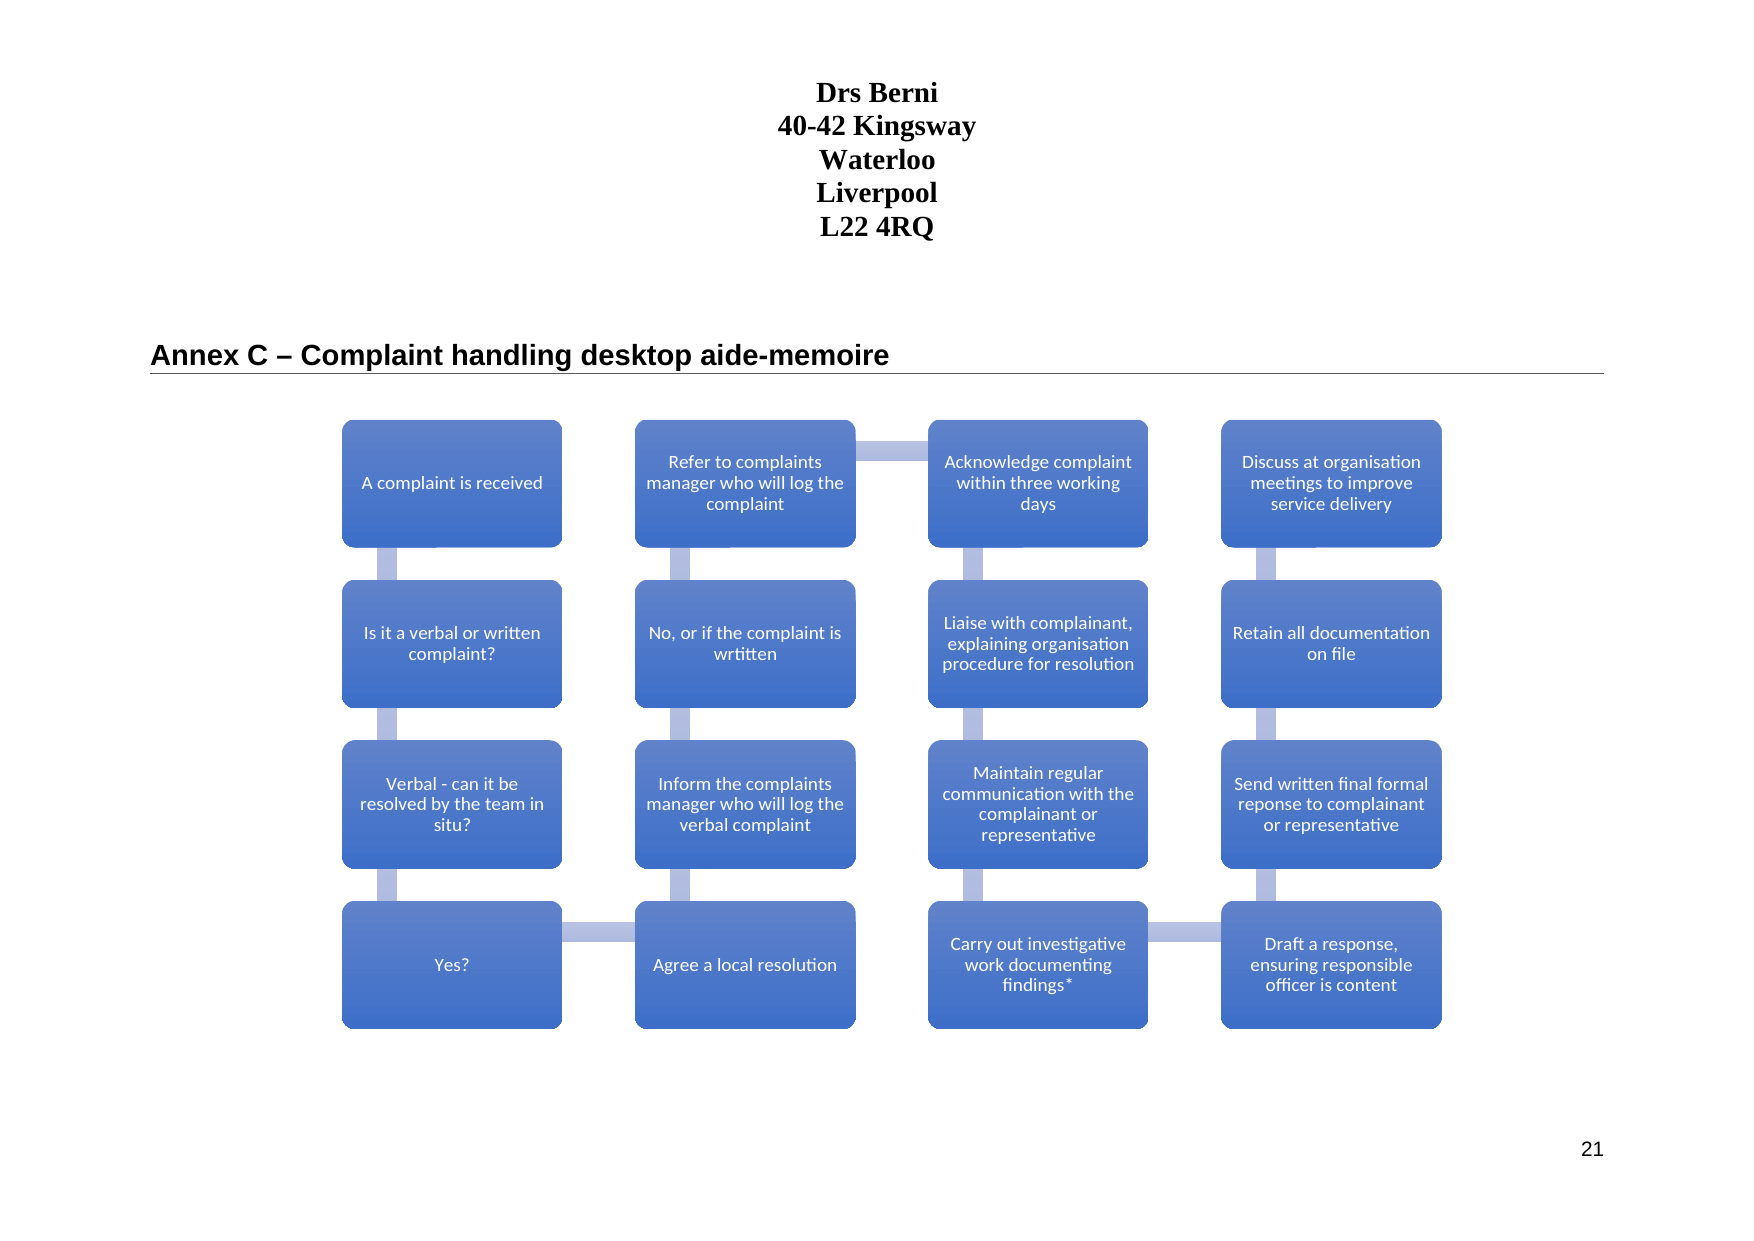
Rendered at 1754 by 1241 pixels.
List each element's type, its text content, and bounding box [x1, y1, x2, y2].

subtitle Annex C – Complaint handling desktop aide-memoire [150, 338, 1604, 373]
